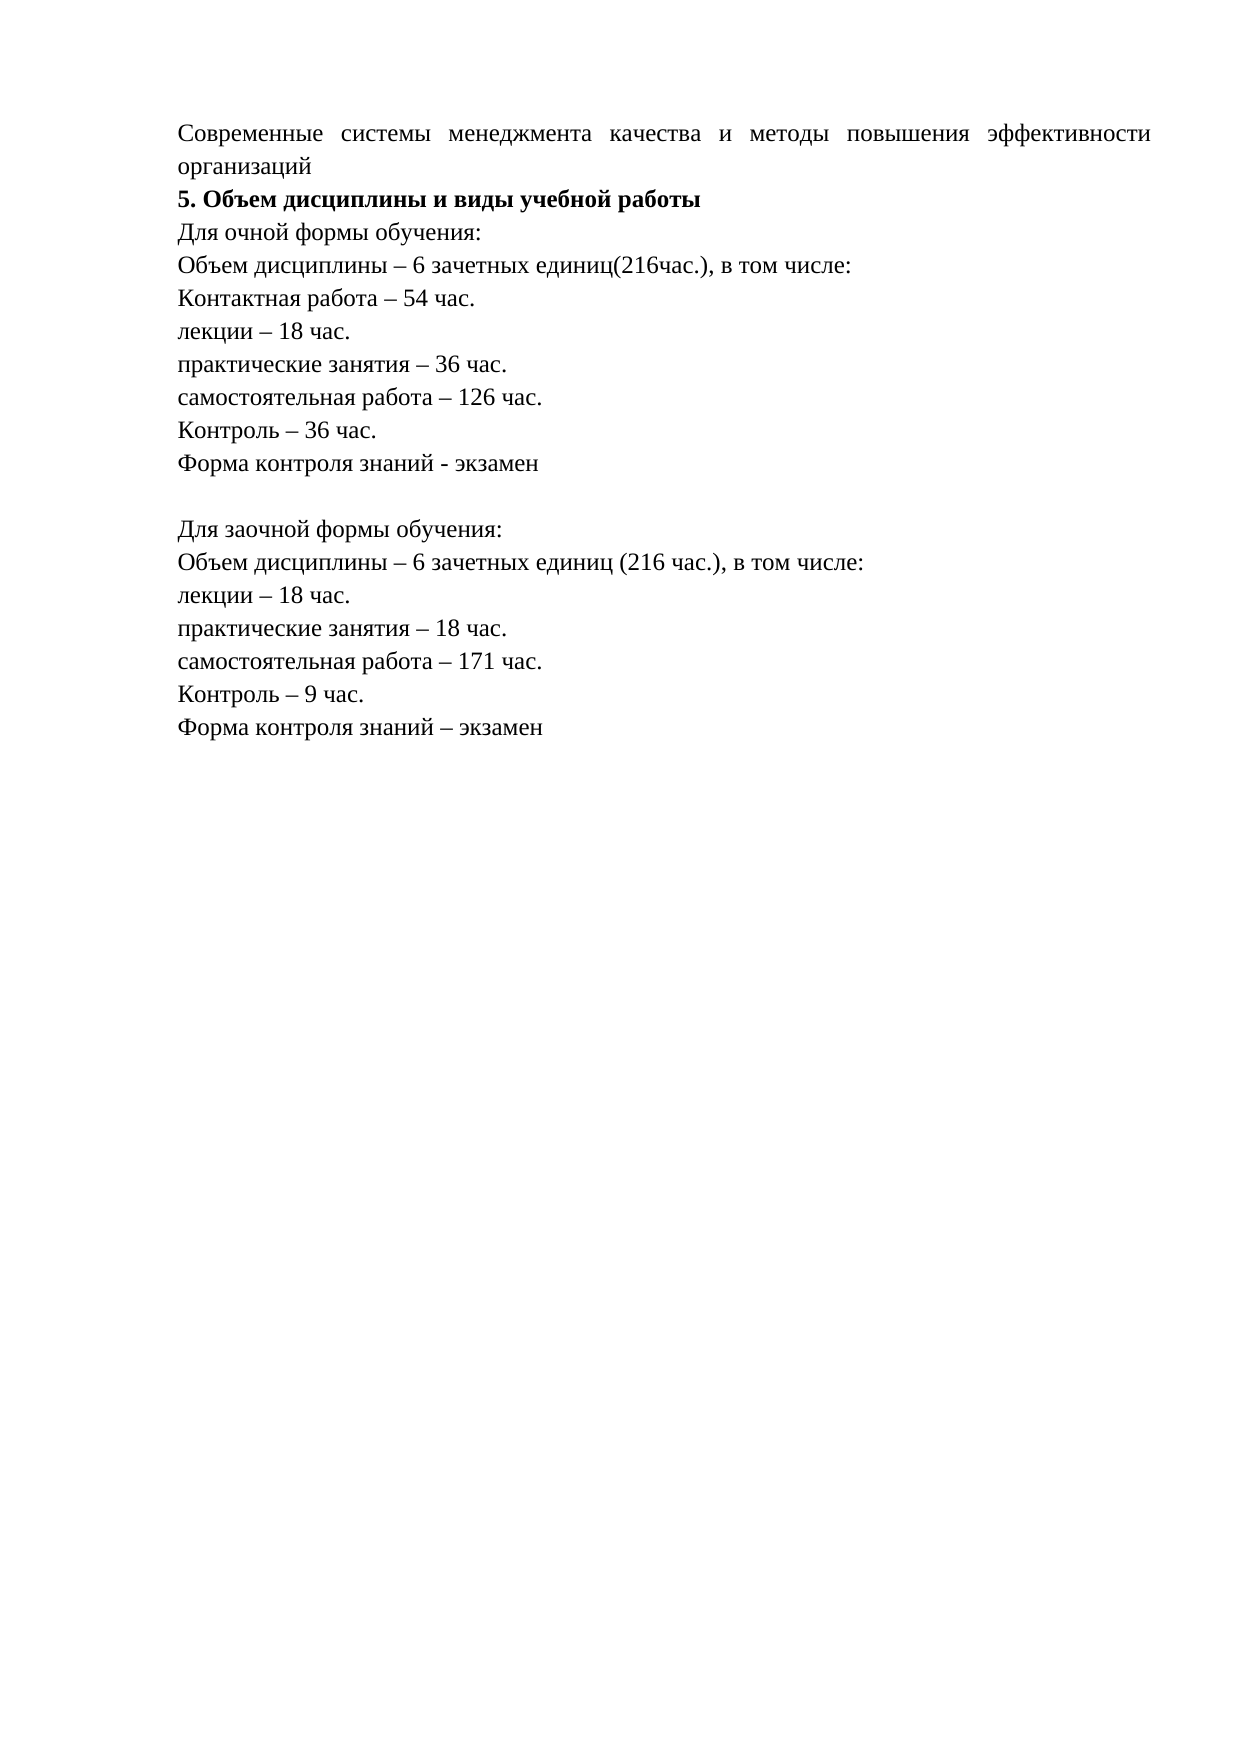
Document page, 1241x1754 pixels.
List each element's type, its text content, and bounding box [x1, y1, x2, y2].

text Контроль – 36 час. [177, 415, 1152, 444]
text Объем дисциплины – 6 зачетных единиц (216 час.), в том числе: [177, 547, 1152, 576]
text Форма контроля знаний – экзамен [177, 712, 1152, 741]
text Современные системы менеджмента качества и методы повышения эффективности организаций [177, 118, 1152, 180]
text практические занятия – 36 час. [177, 349, 1152, 378]
text Для заочной формы обучения: [177, 514, 1152, 543]
text лекции – 18 час. [177, 316, 1152, 345]
text Объем дисциплины – 6 зачетных единиц(216час.), в том числе: [177, 250, 1152, 279]
text Форма контроля знаний - экзамен [177, 448, 1152, 477]
text Контроль – 9 час. [177, 679, 1152, 708]
text лекции – 18 час. [177, 580, 1152, 609]
text самостоятельная работа – 126 час. [177, 382, 1152, 411]
text 5. Объем дисциплины и виды учебной работы [177, 184, 1152, 213]
text Контактная работа – 54 час. [177, 283, 1152, 312]
text практические занятия – 18 час. [177, 613, 1152, 642]
text самостоятельная работа – 171 час. [177, 646, 1152, 675]
text Для очной формы обучения: [177, 217, 1152, 246]
